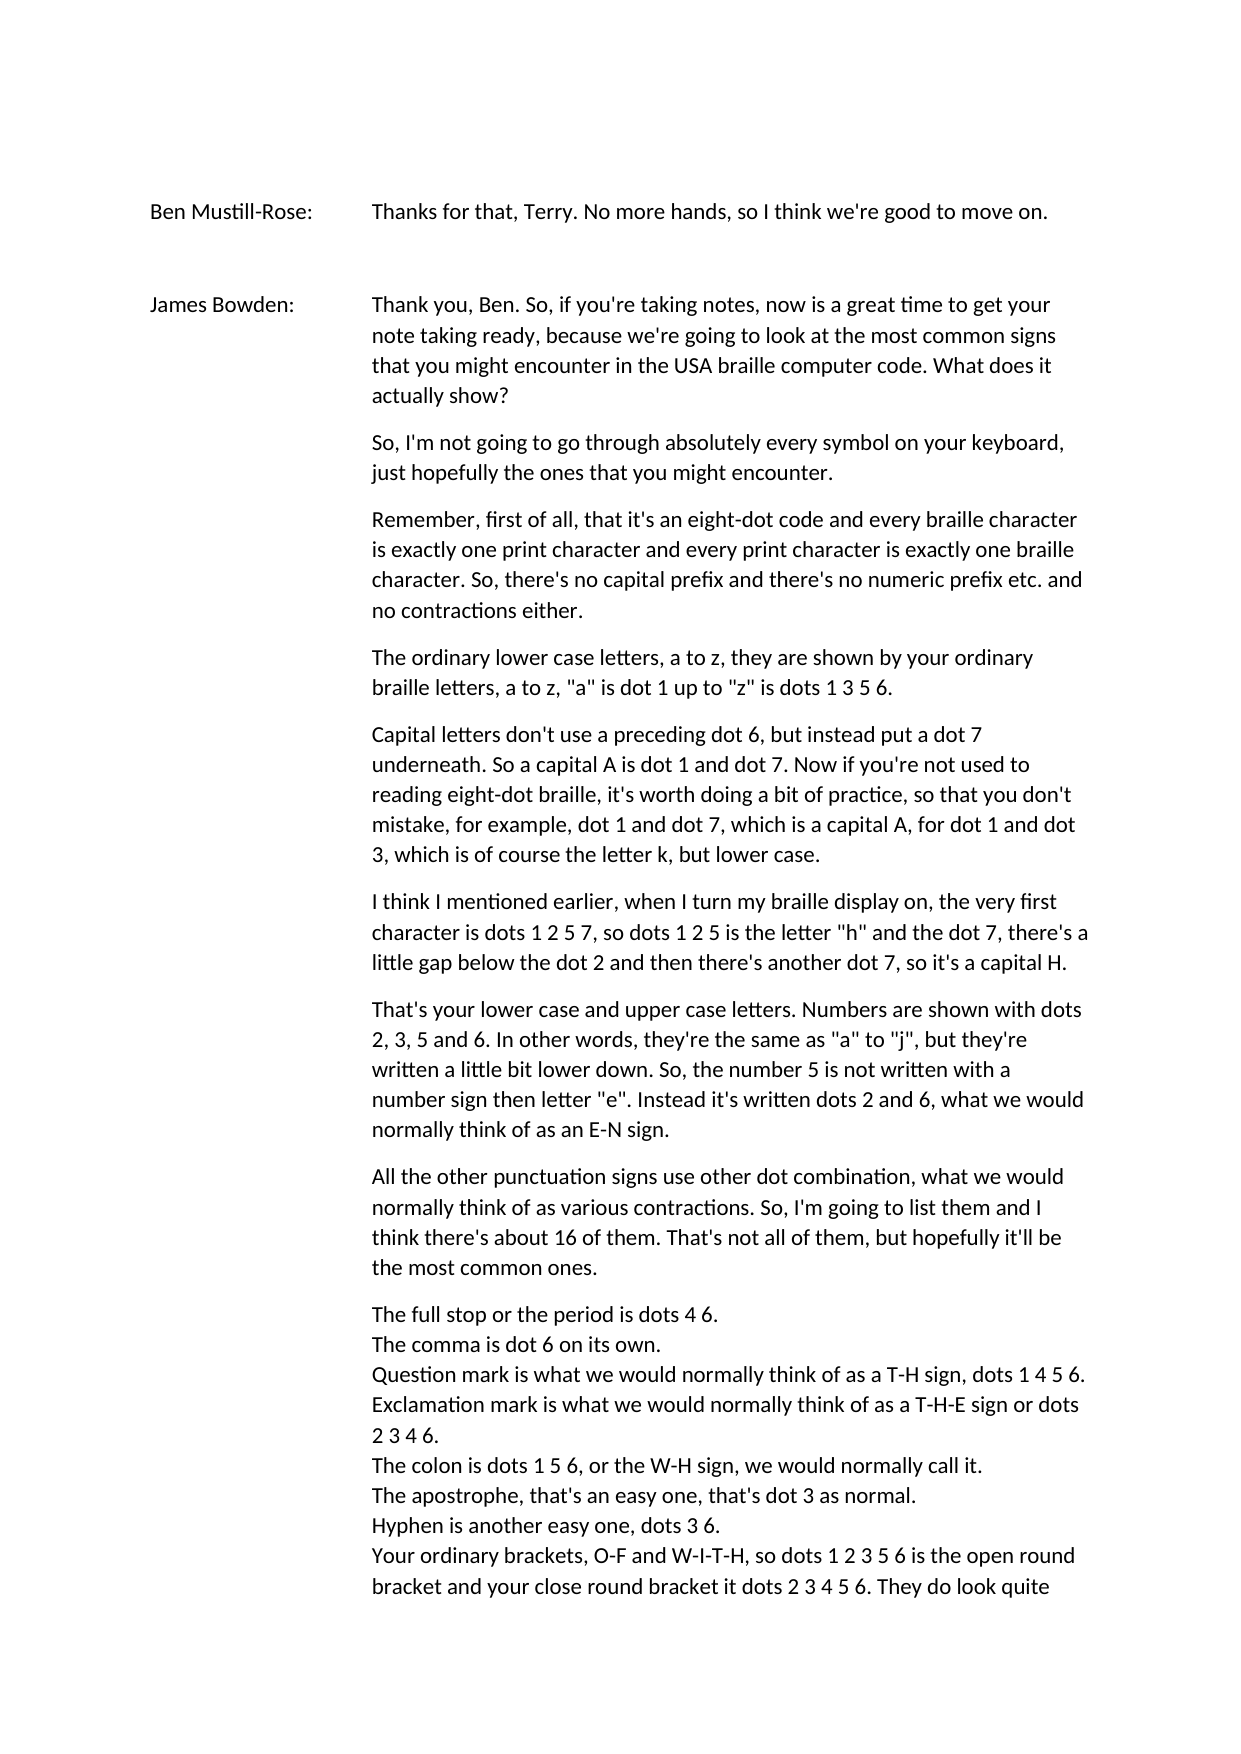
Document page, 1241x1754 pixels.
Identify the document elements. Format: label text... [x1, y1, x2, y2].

text So, I'm not going to go through absolutely every symbol on your keyboard, just hopefully the ones that you might encounter. [150, 428, 1090, 486]
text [150, 1300, 1090, 1600]
text All the other punctuation signs use other dot combination, what we would normally think of as various contractions. So, I'm going to list them and I think there's about 16 of them. That's not all of them, but hopefully it'll be the most common ones. [150, 1162, 1090, 1281]
text Remember, first of all, that it's an eight-dot code and every braille character is exactly one print character and every print character is exactly one braille character. So, there's no capital prefix and there's no numeric prefix etc. and no contractions either. [150, 505, 1090, 624]
text Ben Mustill-Rose: Thanks for that, Terry. No more hands, so I think we're good to move on. [150, 197, 1090, 225]
text I think I mentioned earlier, when I turn my braille display on, the very first character is dots 1 2 5 7, so dots 1 2 5 is the letter "h" and the dot 7, there's a little gap below the dot 2 and then there's another dot 7, so it's a capital H. [150, 887, 1090, 976]
text Capital letters don't use a preceding dot 6, but instead put a dot 7 underneath. So a capital A is dot 1 and dot 7. Now if you're not used to reading eight-dot braille, it's worth doing a bit of practice, so that you don't mistake, for example, dot 1 and dot 7, which is a capital A, for dot 1 and dot 3, which is of course the letter k, but lower case. [150, 720, 1090, 869]
text That's your lower case and upper case letters. Numbers are shown with dots 2, 3, 5 and 6. In other words, they're the same as "a" to "j", but they're written a little bit lower down. So, the number 5 is not written with a number sign then letter "e". Instead it's written dots 2 and 6, what we would normally think of as an E-N sign. [150, 995, 1090, 1144]
text James Bowden: Thank you, Ben. So, if you're taking notes, now is a great time to get your note taking ready, because we're going to look at the most common signs that you might encounter in the USA braille computer code. What does it actually show? [150, 291, 1090, 409]
text The ordinary lower case letters, a to z, they are shown by your ordinary braille letters, a to z, "a" is dot 1 up to "z" is dots 1 3 5 6. [150, 643, 1090, 701]
